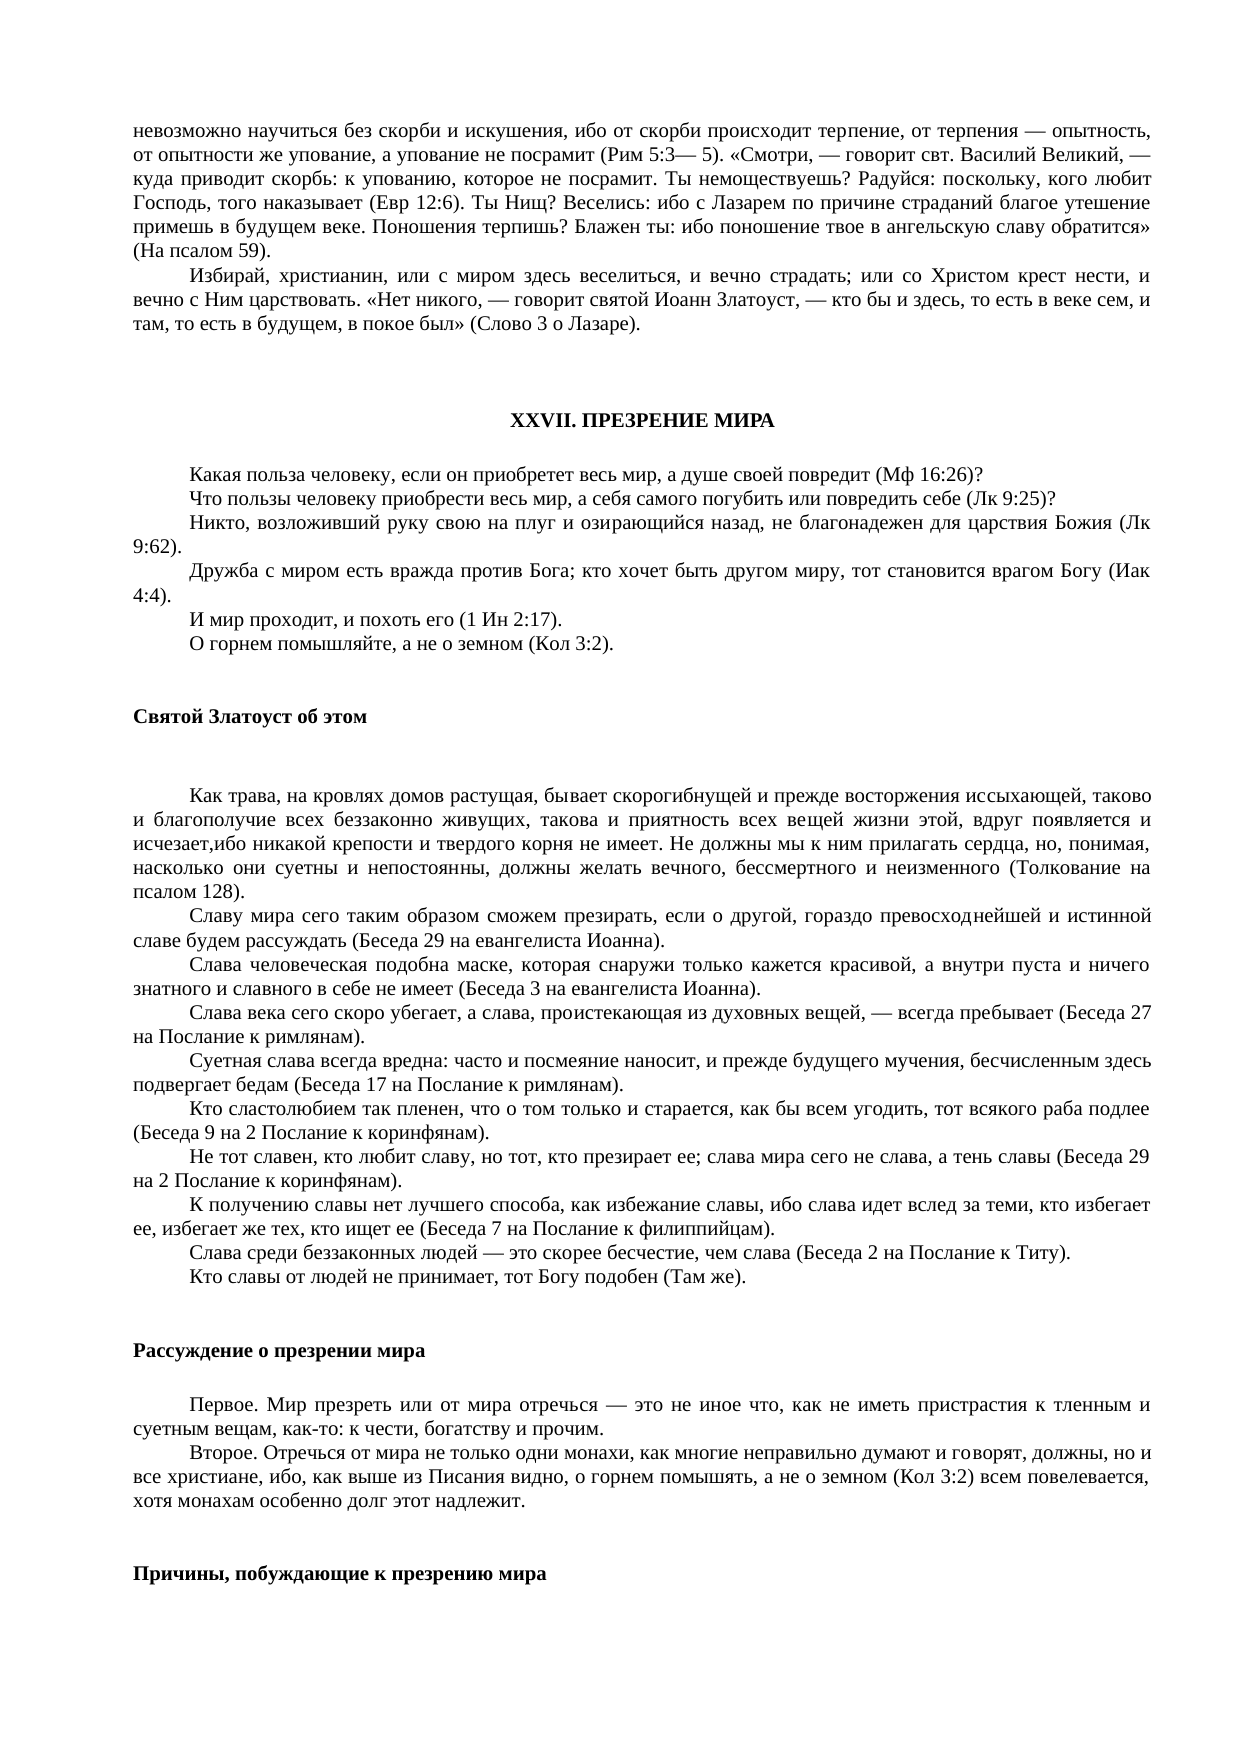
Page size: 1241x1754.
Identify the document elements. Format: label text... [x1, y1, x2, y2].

text Славу мира сего таким образом сможем презирать, если о другой, гораздо превосходнейшей и истинной славе будем рассуждать (Беседа 29 на евангелиста Иоанна). [133, 903, 1152, 952]
subtitle Причины, побуждающие к презрению мира [133, 1561, 1152, 1585]
subtitle Рассуждение о презрении мира [133, 1337, 1152, 1362]
text Кто сластолюбием так пленен, что о том только и старается, как бы всем угодить, тот всякого раба подлее (Беседа 9 на 2 Послание к коринфянам). [133, 1096, 1152, 1144]
text Никто, возложивший руку свою на плуг и озирающийся назад, не благонадежен для царствия Божия (Лк 9:62). [133, 510, 1152, 558]
subtitle Святой Златоуст об этом [133, 704, 1152, 728]
text Суетная слава всегда вредна: часто и посмеяние наносит, и прежде будущего мучения, бесчисленным здесь подвергает бедам (Беседа 17 на Послание к римлянам). [133, 1048, 1152, 1096]
text Первое. Мир презреть или от мира отречься — это не иное что, как не иметь пристрастия к тленным и суетным вещам, как-то: к чести, богатству и прочим. [133, 1392, 1152, 1440]
text К получению славы нет лучшего способа, как избежание славы, ибо слава идет вслед за теми, кто избегает ее, избегает же тех, кто ищет ее (Беседа 7 на Послание к филиппийцам). [133, 1192, 1152, 1240]
text Дружба с миром есть вражда против Бога; кто хочет быть другом миру, тот становится врагом Богу (Иак 4:4). [133, 558, 1152, 607]
text Слава человеческая подобна маске, которая снаружи только кажется красивой, а внутри пуста и ничего знатного и славного в себе не имеет (Беседа 3 на евангелиста Иоанна). [133, 952, 1152, 1000]
subtitle ХХVII. ПРЕЗРЕНИЕ МИРА [133, 408, 1152, 432]
text Избирай, христианин, или с миром здесь веселиться, и вечно страдать; или со Христом крест нести, и вечно с Ним царствовать. «Нет никого, — говорит святой Иоанн Златоуст, — кто бы и здесь, то есть в веке сем, и там, то есть в будущем, в покое был» (Слово 3 о Лазаре). [133, 262, 1152, 335]
text Что пользы человеку приобрести весь мир, а себя самого погубить или повредить себе (Лк 9:25)? [133, 486, 1152, 510]
text Какая польза человеку, если он приобретет весь мир, а душе своей повредит (Мф 16:26)? [133, 462, 1152, 486]
text Слава века сего скоро убегает, а слава, проистекающая из духовных вещей, — всегда пребывает (Беседа 27 на Послание к римлянам). [133, 1000, 1152, 1048]
text И мир проходит, и похоть его (1 Ин 2:17). [133, 607, 1152, 631]
text Как трава, на кровлях домов растущая, бывает скорогибнущей и прежде восторжения иссыхающей, таково и благополучие всех беззаконно живущих, такова и приятность всех вещей жизни этой, вдруг появляется и исчезает,ибо никакой крепости и твердого корня не имеет. Не должны мы к ним прилагать сердца, но, понимая, насколько они суетны и непостоянны, должны желать вечного, бессмертного и неизменного (Толкование на псалом 128). [133, 783, 1152, 903]
text Кто славы от людей не принимает, тот Богу подобен (Там же). [133, 1264, 1152, 1288]
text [133, 118, 1152, 262]
text Второе. Отречься от мира не только одни монахи, как многие неправильно думают и говорят, должны, но и все христиане, ибо, как выше из Писания видно, о горнем помышять, а не о земном (Кол 3:2) всем повелевается, хотя монахам особенно долг этот надлежит. [133, 1440, 1152, 1512]
text Не тот славен, кто любит славу, но тот, кто презирает ее; слава мира сего не слава, а тень славы (Беседа 29 на 2 Послание к коринфянам). [133, 1144, 1152, 1192]
text О горнем помышляйте, а не о земном (Кол 3:2). [133, 631, 1152, 655]
text Слава среди беззаконных людей — это скорее бесчестие, чем слава (Беседа 2 на Послание к Титу). [133, 1240, 1152, 1264]
